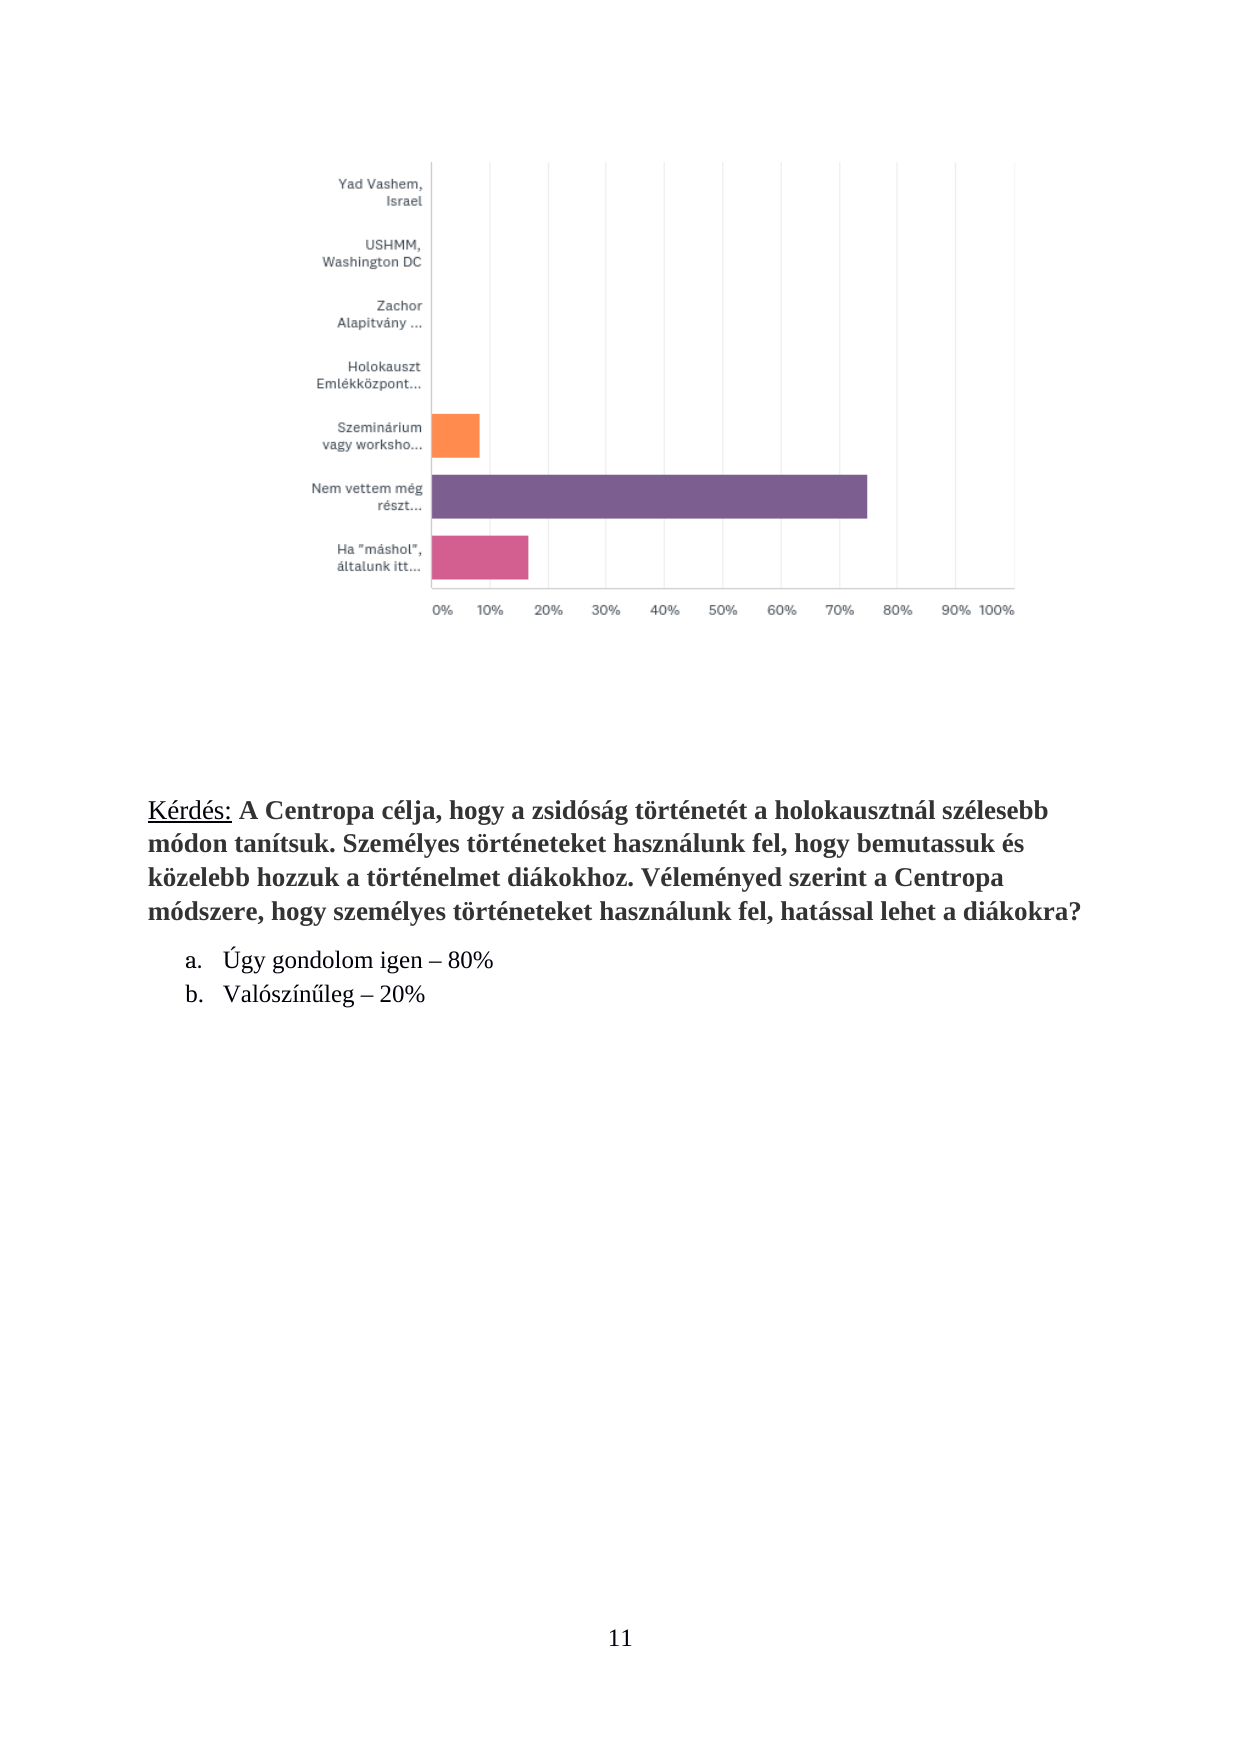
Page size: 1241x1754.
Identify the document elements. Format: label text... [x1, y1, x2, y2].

picture [292, 162, 1016, 649]
text Kérdés: A Centropa célja, hogy a zsidóság történetét a holokausztnál szélesebb módon tanítsuk. Személyes történeteket használunk fel, hogy bemutassuk és közelebb hozzuk a történelmet diákokhoz. Véleményed szerint a Centropa módszere, hogy személyes történeteket használunk fel, hatással lehet a diákokra? [148, 794, 1093, 926]
list Úgy gondolom igen – 80% [185, 945, 1093, 974]
list Valószínűleg – 20% [185, 979, 1093, 1007]
